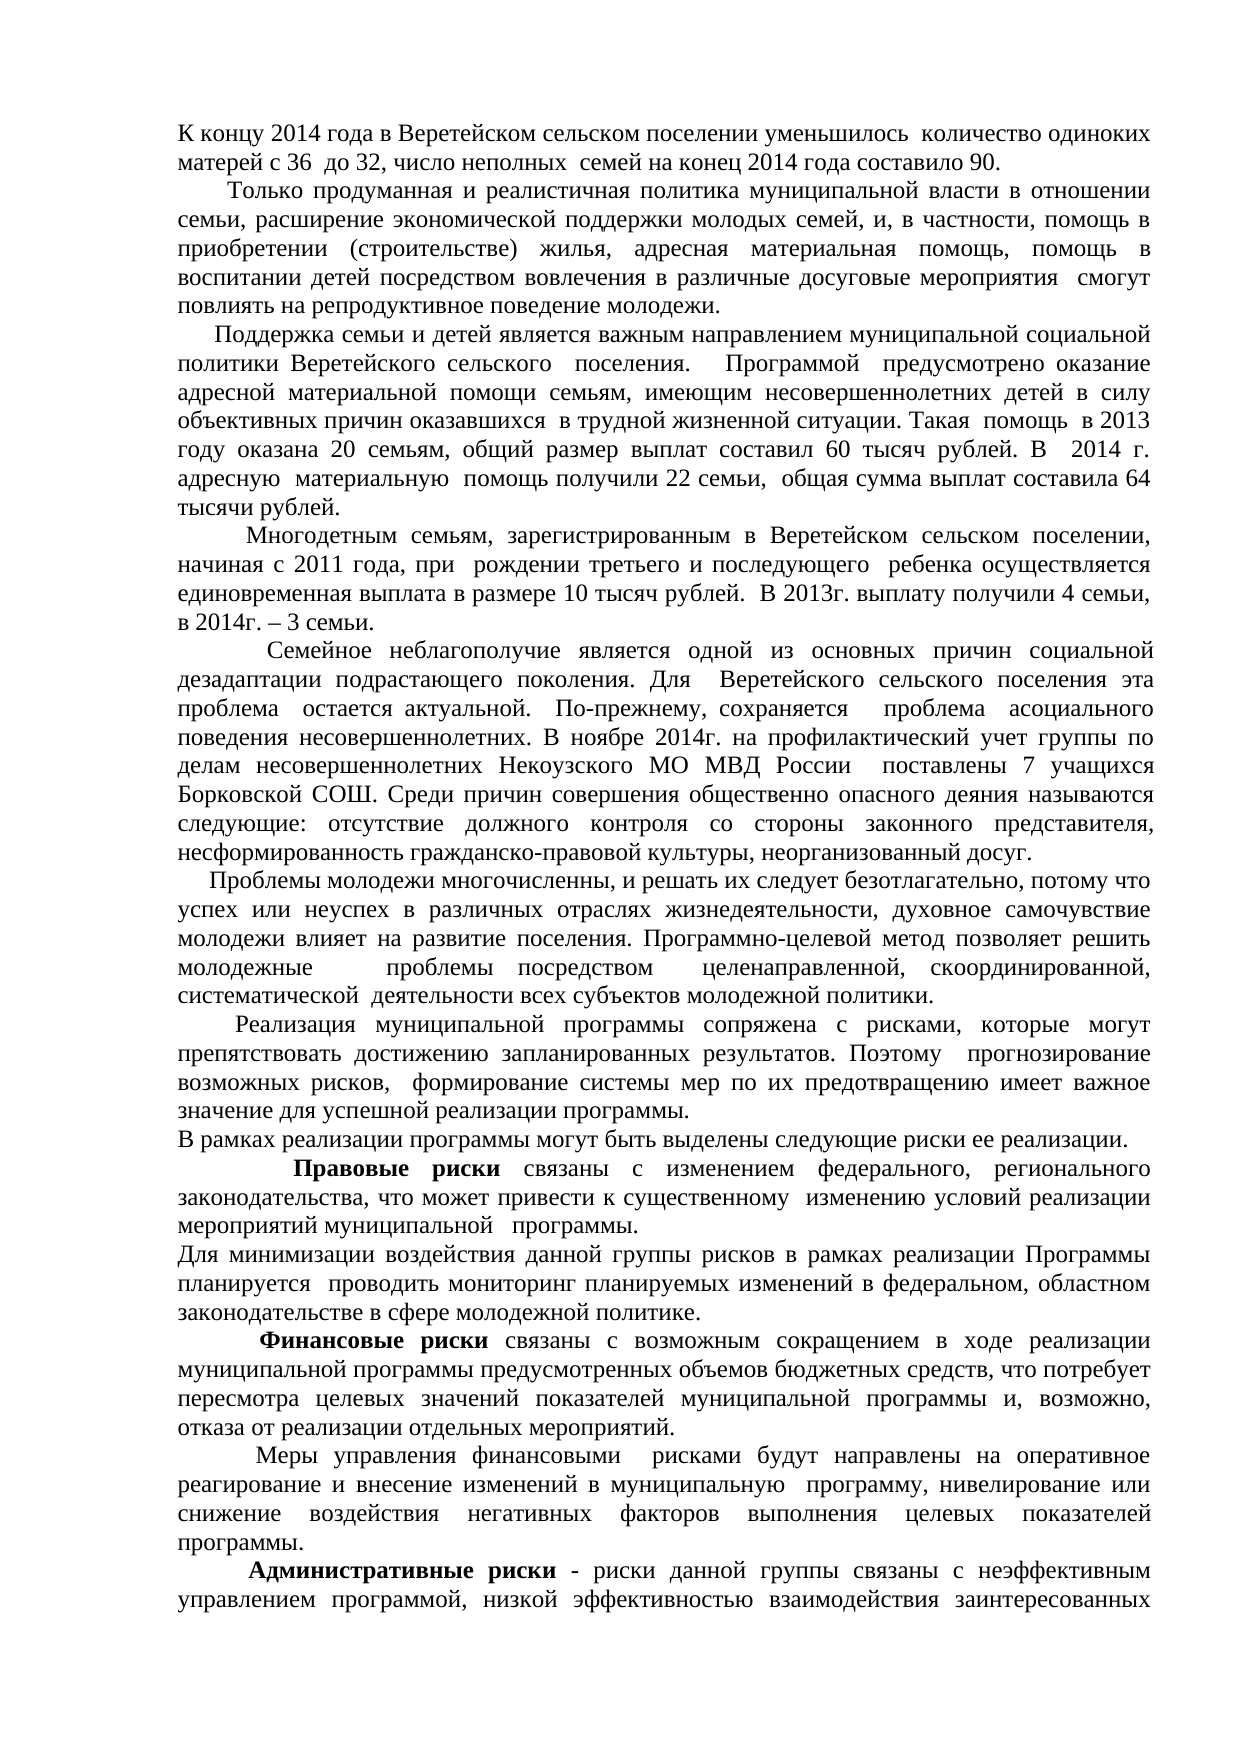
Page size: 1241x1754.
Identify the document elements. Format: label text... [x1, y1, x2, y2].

text Поддержка семьи и детей является важным направлением муниципальной социальной политики Веретейского сельского поселения. Программой предусмотрено оказание адресной материальной помощи семьям, имеющим несовершеннолетних детей в силу объективных причин оказавшихся в трудной жизненной ситуации. Такая помощь в 2013 году оказана 20 семьям, общий размер выплат составил 60 тысяч рублей. В 2014 г. адресную материальную помощь получили 22 семьи, общая сумма выплат составила 64 тысячи рублей. [177, 319, 1152, 521]
text К концу 2014 года в Веретейском сельском поселении уменьшилось количество одиноких матерей с 36 до 32, число неполных семей на конец 2014 года составило 90. [177, 118, 1152, 176]
text Меры управления финансовыми рисками будут направлены на оперативное реагирование и внесение изменений в муниципальную программу, нивелирование или снижение воздействия негативных факторов выполнения целевых показателей программы. [177, 1441, 1152, 1556]
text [177, 1556, 1152, 1613]
text Многодетным семьям, зарегистрированным в Веретейском сельском поселении, начиная с 2011 года, при рождении третьего и последующего ребенка осуществляется единовременная выплата в размере 10 тысяч рублей. В 2013г. выплату получили 4 семьи, в 2014г. – 3 семьи. [177, 521, 1152, 636]
text Реализация муниципальной программы сопряжена с рисками, которые могут препятствовать достижению запланированных результатов. Поэтому прогнозирование возможных рисков, формирование системы мер по их предотвращению имеет важное значение для успешной реализации программы. [177, 1009, 1152, 1124]
text Правовые риски связаны с изменением федерального, регионального законодательства, что может привести к существенному изменению условий реализации мероприятий муниципальной программы. [177, 1153, 1152, 1239]
text Семейное неблагополучие является одной из основных причин социальной дезадаптации подрастающего поколения. Для Веретейского сельского поселения эта проблема остается актуальной. По-прежнему, сохраняется проблема асоциального поведения несовершеннолетних. В ноябре 2014г. на профилактический учет группы по делам несовершеннолетних Некоузского МО МВД России поставлены 7 учащихся Борковской СОШ. Среди причин совершения общественно опасного деяния называются следующие: отсутствие должного контроля со стороны законного представителя, несформированность гражданско-правовой культуры, неорганизованный досуг. [177, 636, 1155, 866]
text Только продуманная и реалистичная политика муниципальной власти в отношении семьи, расширение экономической поддержки молодых семей, и, в частности, помощь в приобретении (строительстве) жилья, адресная материальная помощь, помощь в воспитании детей посредством вовлечения в различные досуговые мероприятия смогут повлиять на репродуктивное поведение молодежи. [177, 176, 1152, 319]
text Проблемы молодежи многочисленны, и решать их следует безотлагательно, потому что успех или неуспех в различных отраслях жизнедеятельности, духовное самочувствие молодежи влияет на развитие поселения. Программно-целевой метод позволяет решить молодежные проблемы посредством целенаправленной, скоординированной, систематической деятельности всех субъектов молодежной политики. [177, 866, 1152, 1009]
text Для минимизации воздействия данной группы рисков в рамках реализации Программы планируется проводить мониторинг планируемых изменений в федеральном, областном законодательстве в сфере молодежной политике. [177, 1239, 1152, 1326]
text Финансовые риски связаны с возможным сокращением в ходе реализации муниципальной программы предусмотренных объемов бюджетных средств, что потребует пересмотра целевых значений показателей муниципальной программы и, возможно, отказа от реализации отдельных мероприятий. [177, 1326, 1152, 1441]
text В рамках реализации программы могут быть выделены следующие риски ее реализации. [177, 1124, 1152, 1153]
